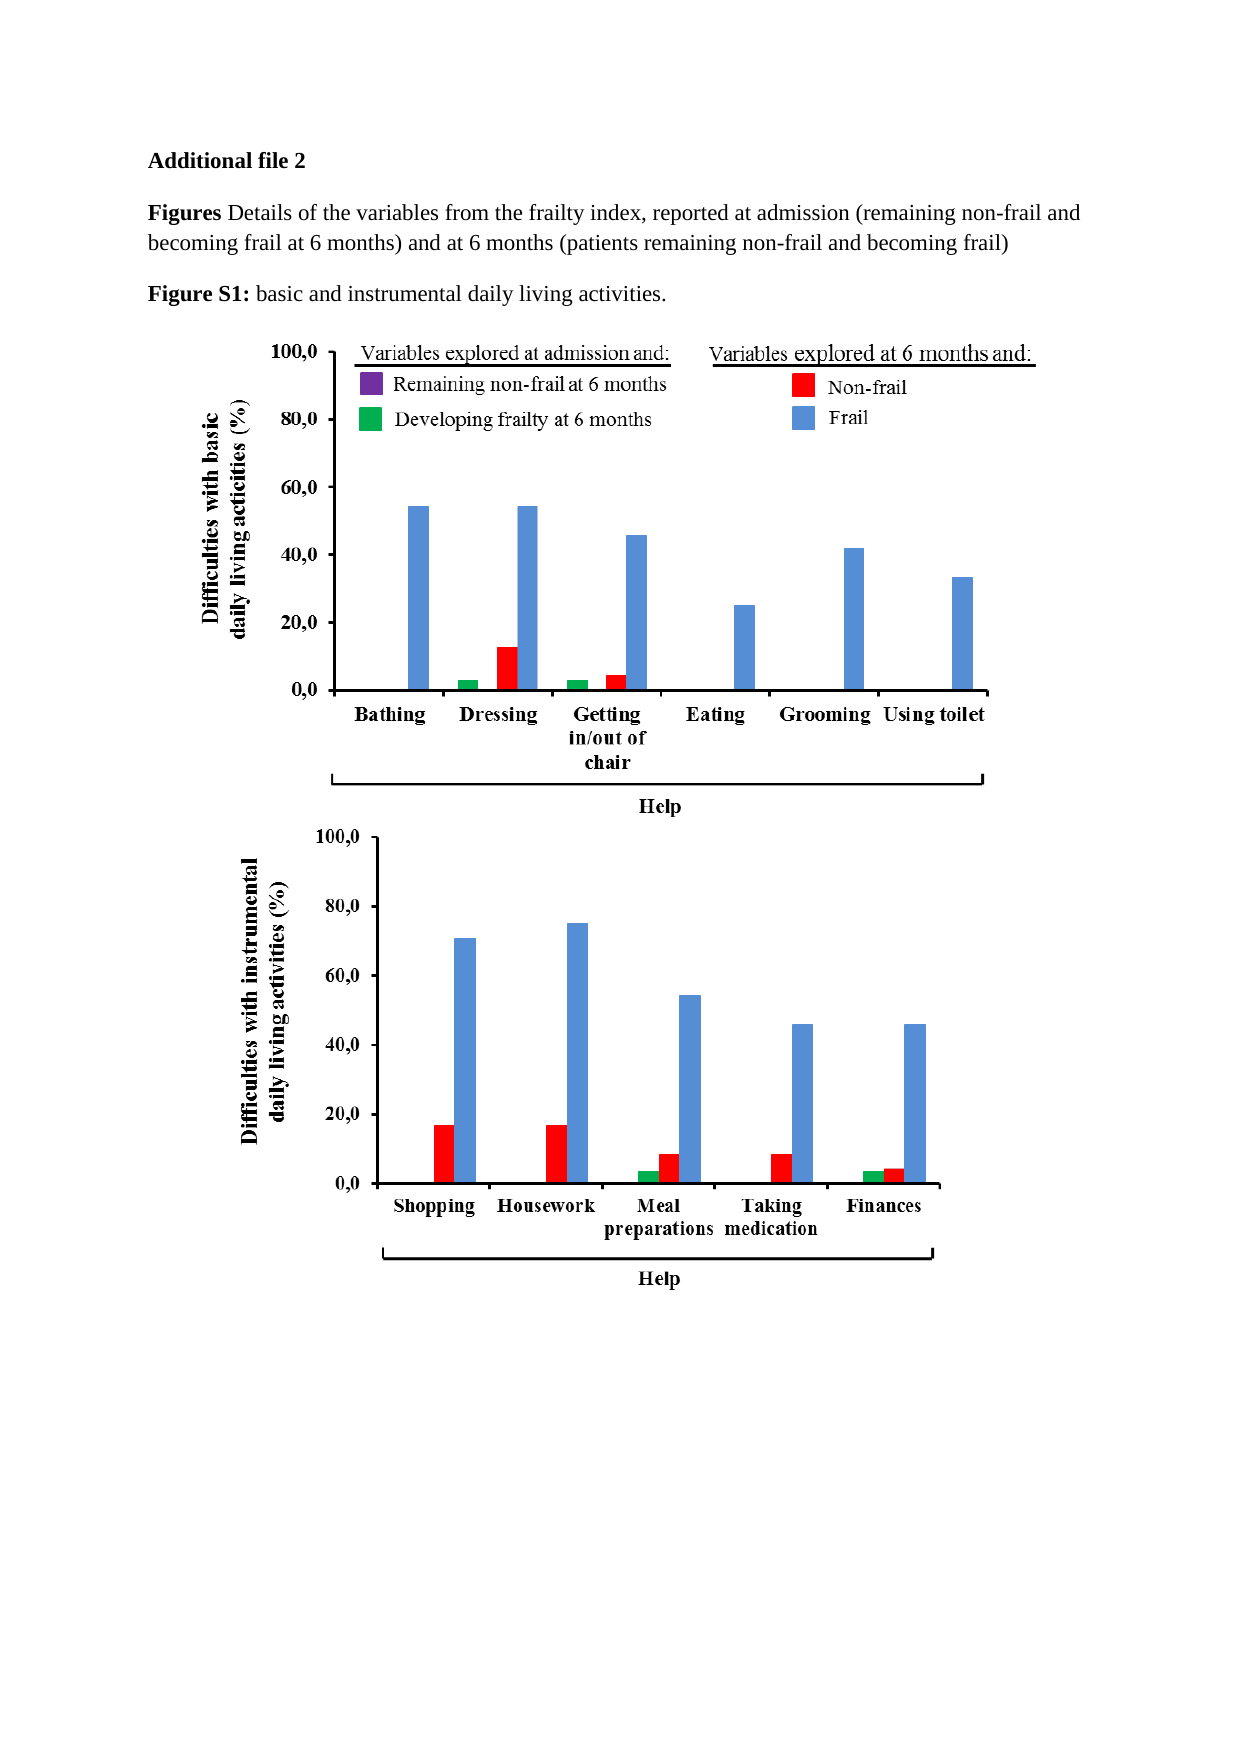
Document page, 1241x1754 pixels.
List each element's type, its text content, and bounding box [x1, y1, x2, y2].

picture [189, 331, 1051, 1303]
text Figure S1: basic and instrumental daily living activities. [148, 280, 1093, 306]
text Figures Details of the variables from the frailty index, reported at admission (remaining non-frail and becoming frail at 6 months) and at 6 months (patients remaining non-frail and becoming frail) [148, 199, 1093, 255]
text Additional file 2 [148, 148, 1093, 174]
